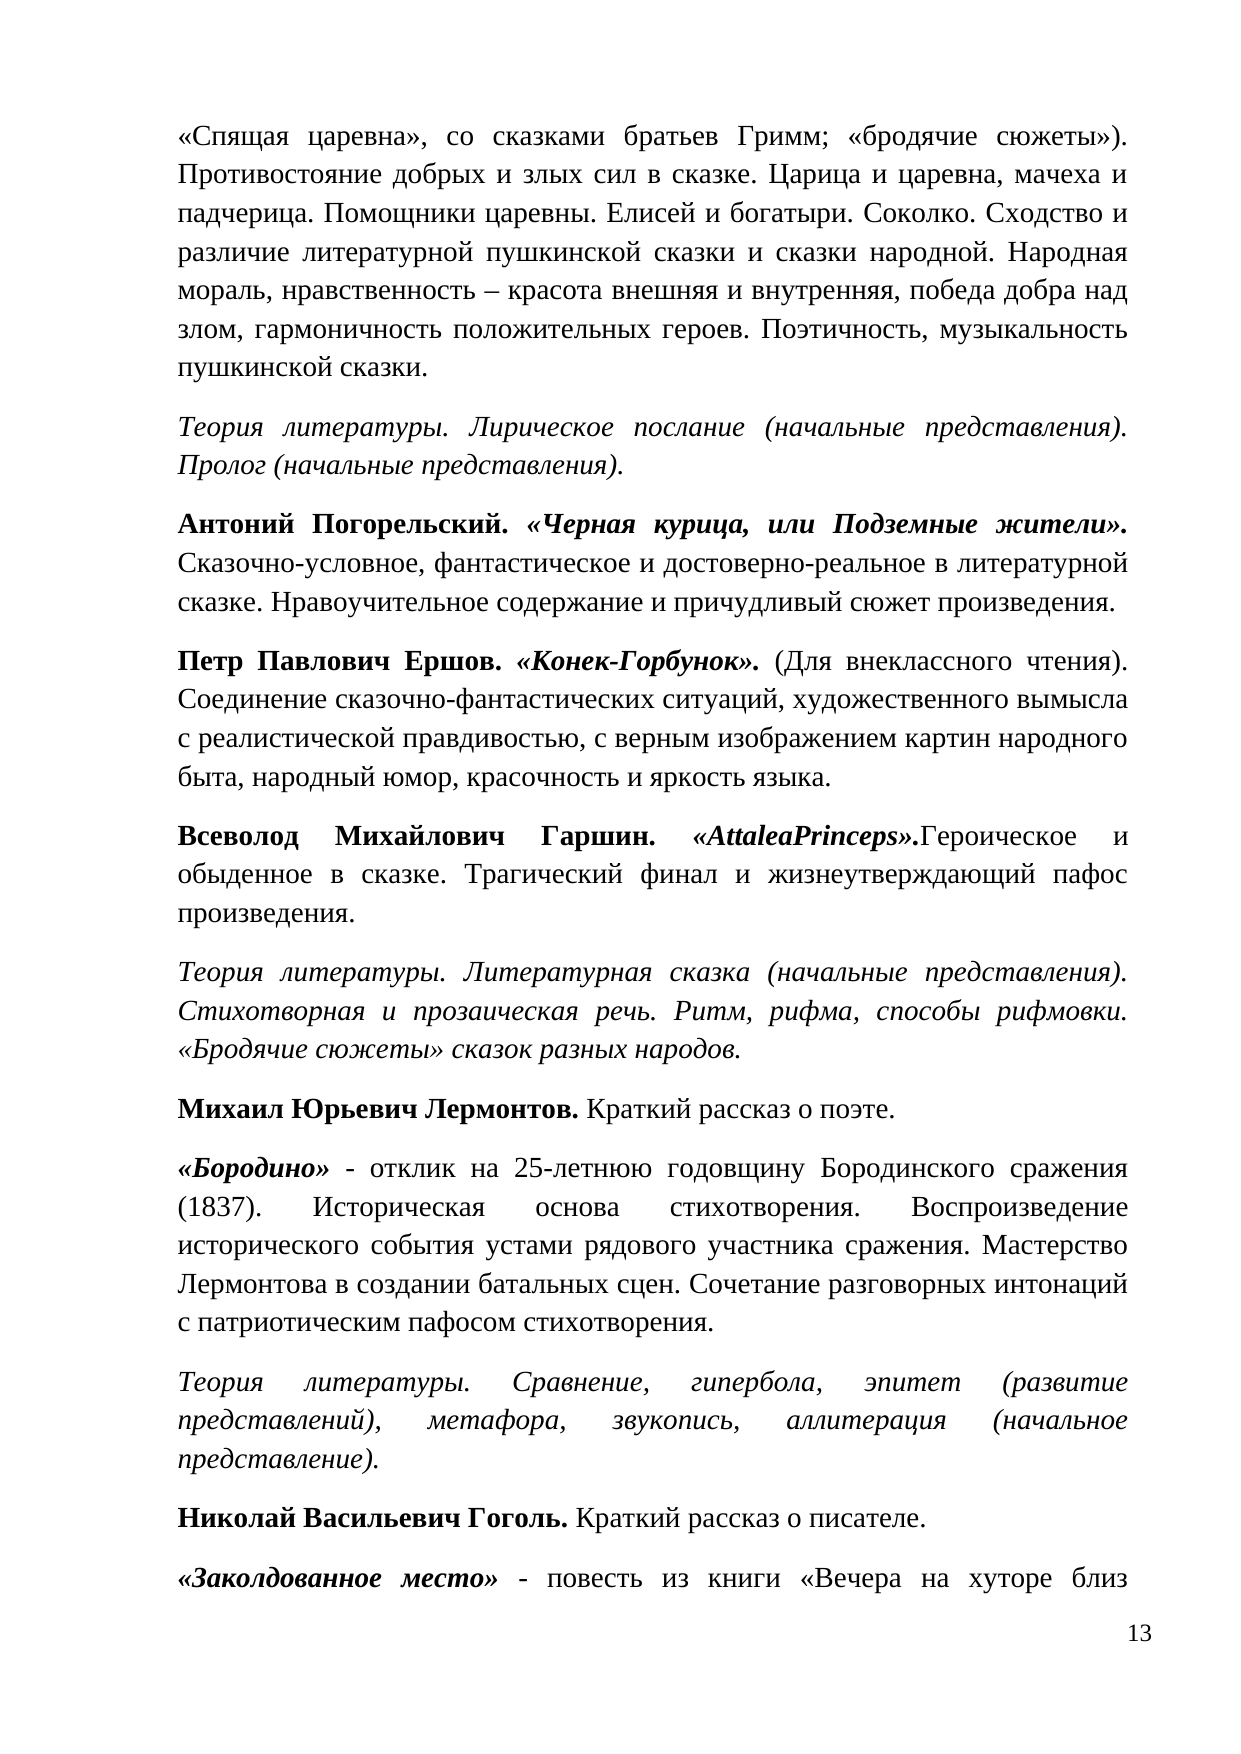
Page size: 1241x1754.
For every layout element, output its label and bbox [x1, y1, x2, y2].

table_cell [166, 118, 1140, 1593]
